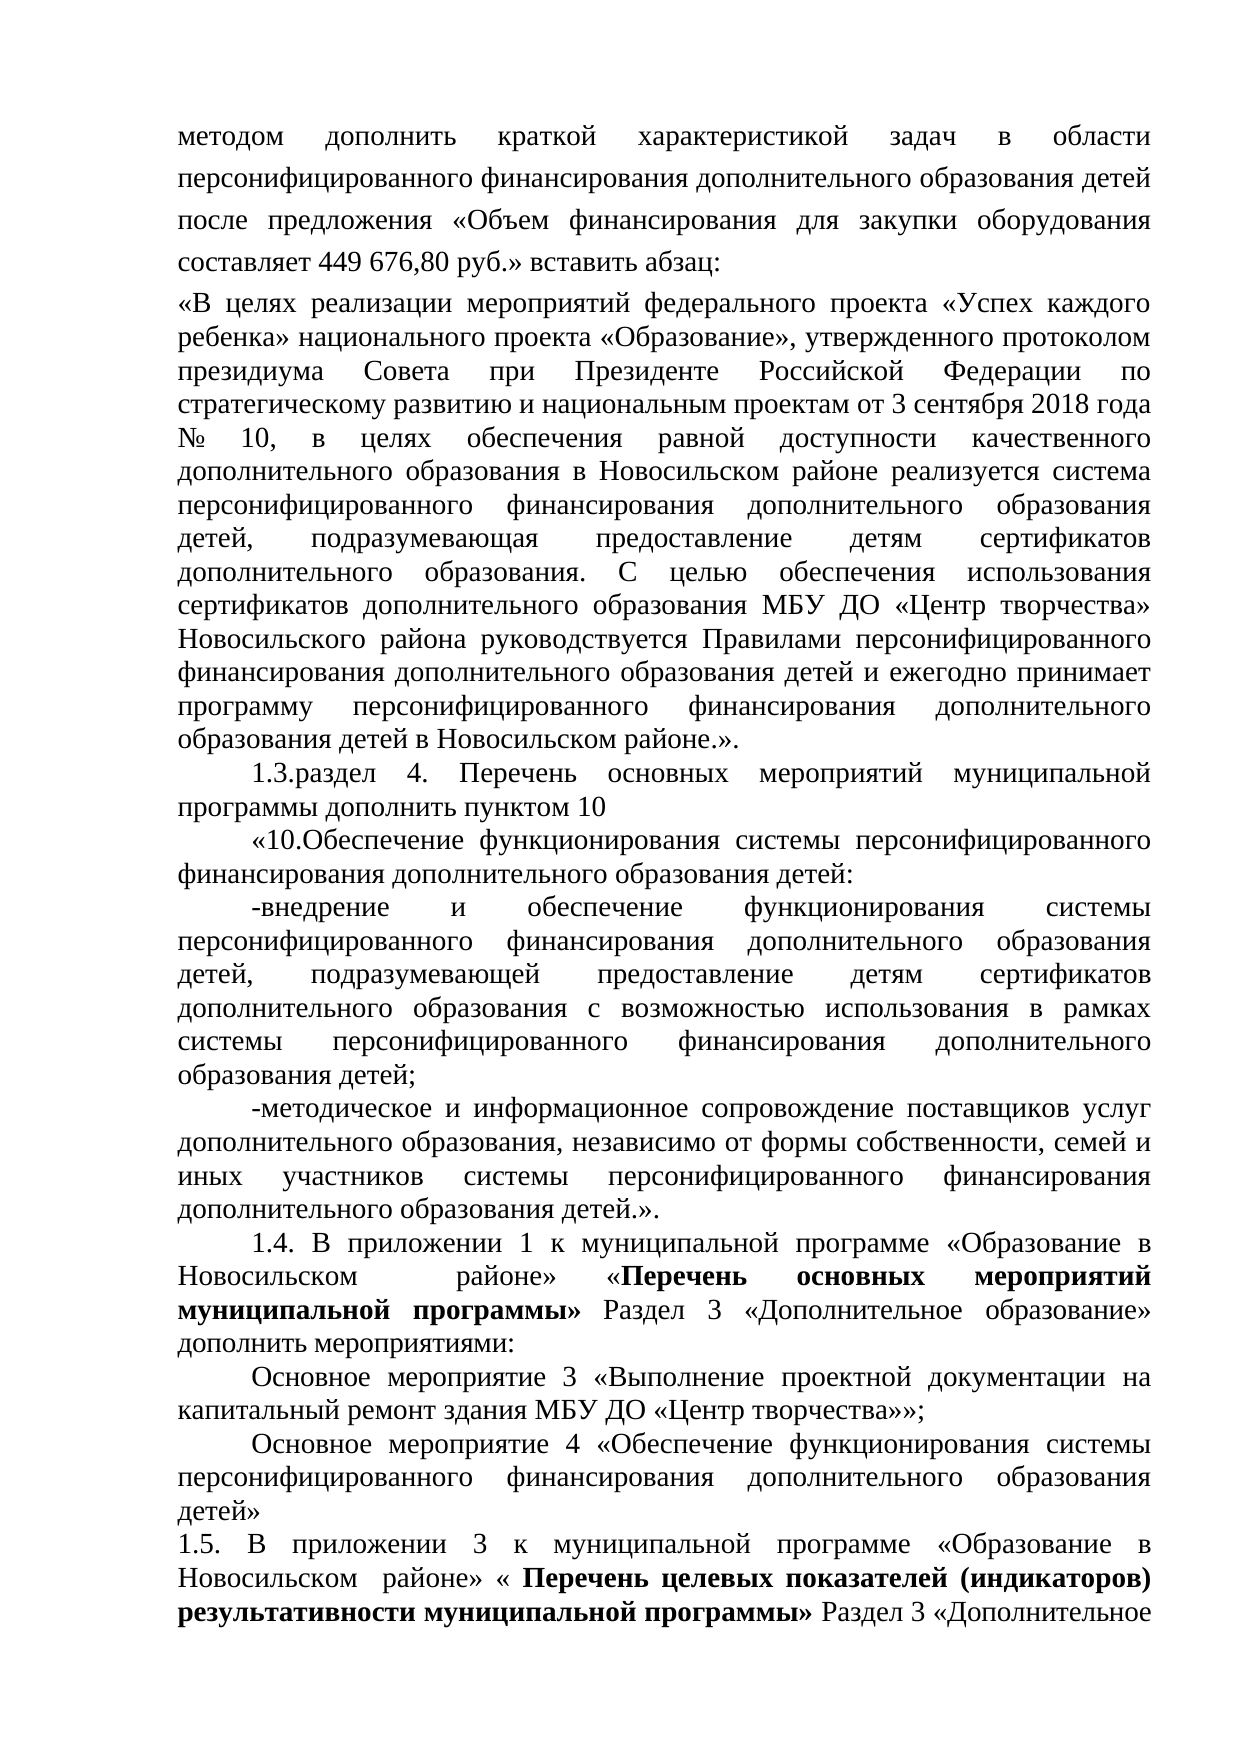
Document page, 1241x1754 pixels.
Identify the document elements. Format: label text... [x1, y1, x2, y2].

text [177, 118, 1152, 277]
text -внедрение и обеспечение функционирования системы персонифицированного финансирования дополнительного образования детей, подразумевающей предоставление детям сертификатов дополнительного образования с возможностью использования в рамках системы персонифицированного финансирования дополнительного образования детей; [177, 889, 1152, 1091]
text 1.3.раздел 4. Перечень основных мероприятий муниципальной программы дополнить пунктом 10 [177, 755, 1152, 822]
text Основное мероприятие 3 «Выполнение проектной документации на капитальный ремонт здания МБУ ДО «Центр творчества»»; [177, 1359, 1152, 1426]
text «В целях реализации мероприятий федерального проекта «Успех каждого ребенка» национального проекта «Образование», утвержденного протоколом президиума Совета при Президенте Российской Федерации по стратегическому развитию и национальным проектам от 3 сентября 2018 года № 10, в целях обеспечения равной доступности качественного дополнительного образования в Новосильском районе реализуется система персонифицированного финансирования дополнительного образования детей, подразумевающая предоставление детям сертификатов дополнительного образования. С целью обеспечения использования сертификатов дополнительного образования МБУ ДО «Центр творчества» Новосильского района руководствуется Правилами персонифицированного финансирования дополнительного образования детей и ежегодно принимает программу персонифицированного финансирования дополнительного образования детей в Новосильском районе.». [177, 286, 1152, 755]
text Основное мероприятие 4 «Обеспечение функционирования системы персонифицированного финансирования дополнительного образования детей» [177, 1426, 1152, 1527]
text 1.4. В приложении 1 к муниципальной программе «Образование в Новосильском районе» «Перечень основных мероприятий муниципальной программы» Раздел 3 «Дополнительное образование» дополнить мероприятиями: [177, 1225, 1152, 1359]
text «10.Обеспечение функционирования системы персонифицированного финансирования дополнительного образования детей: [177, 822, 1152, 889]
text -методическое и информационное сопровождение поставщиков услуг дополнительного образования, независимо от формы собственности, семей и иных участников системы персонифицированного финансирования дополнительного образования детей.». [177, 1091, 1152, 1225]
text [177, 1527, 1152, 1627]
